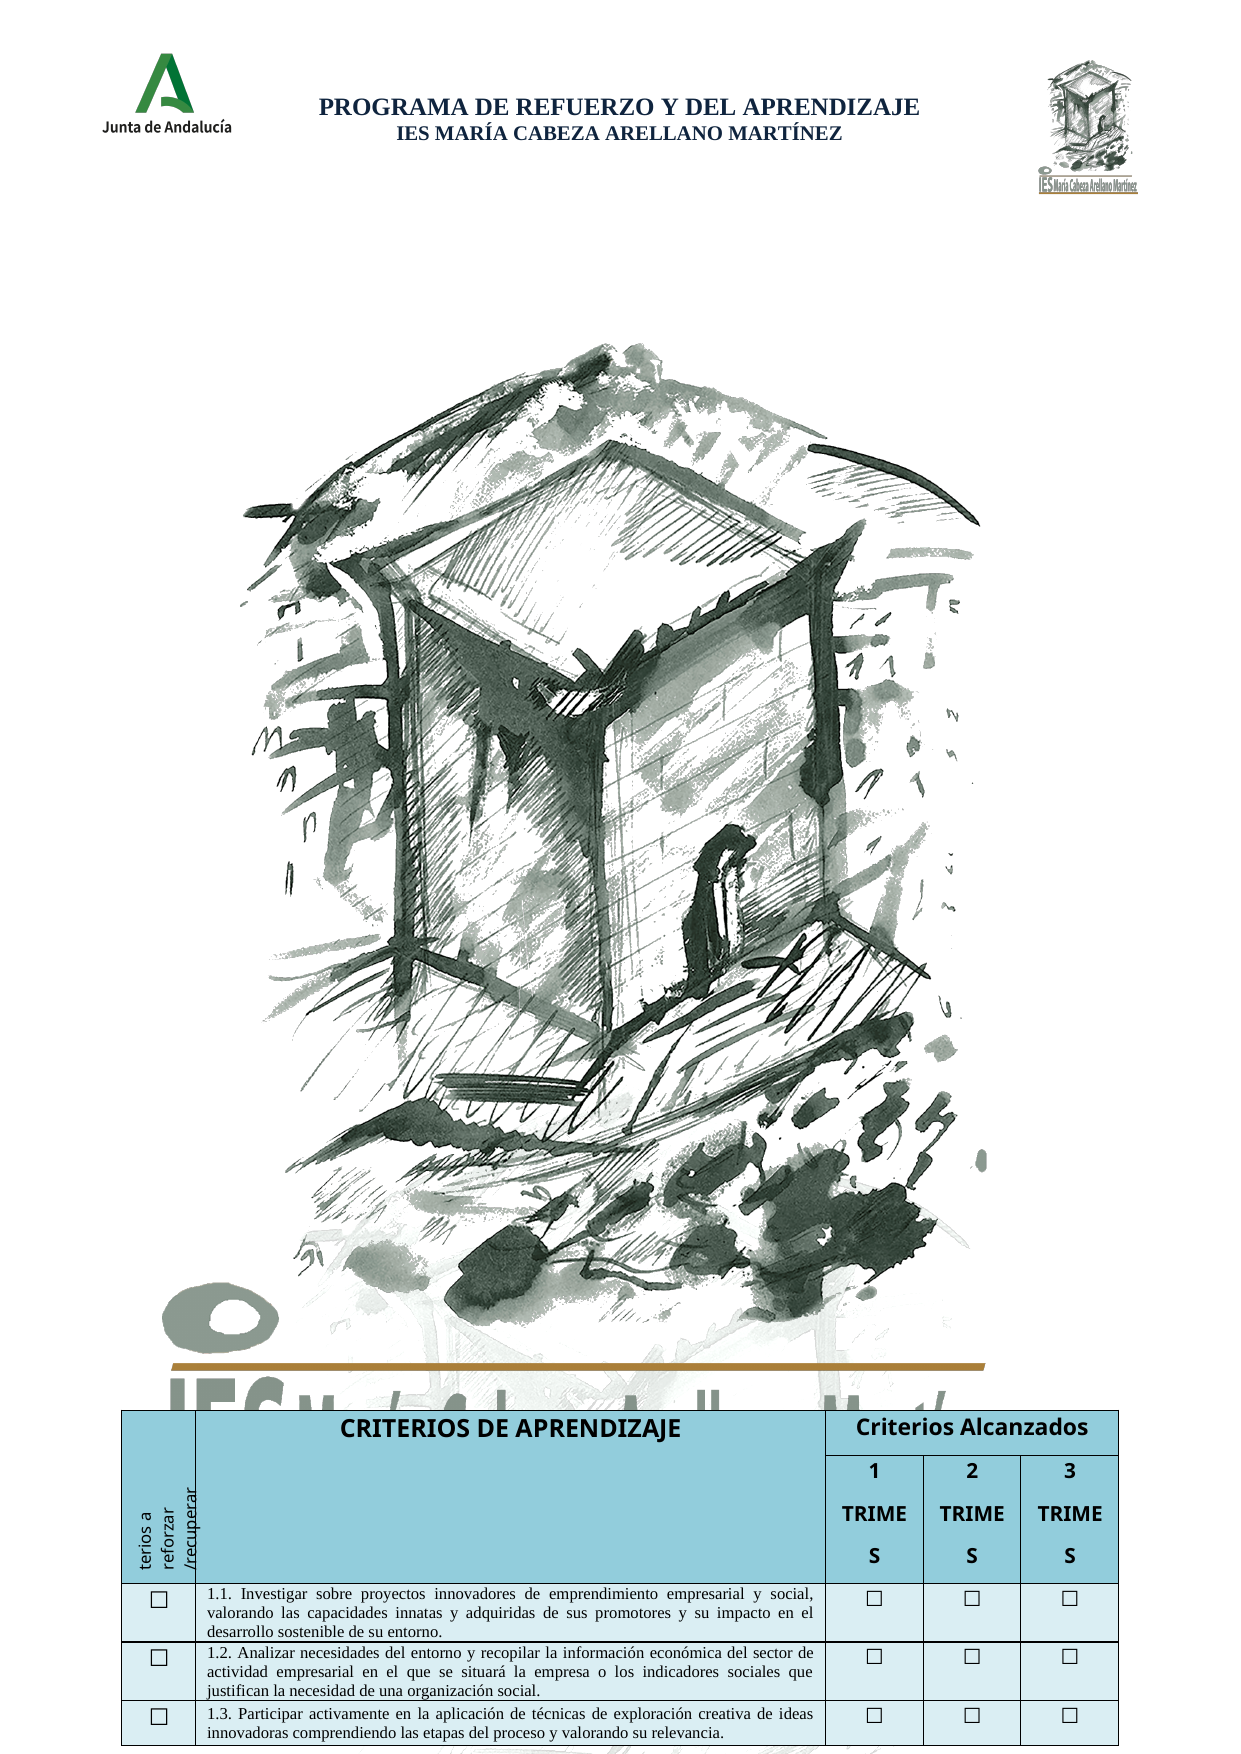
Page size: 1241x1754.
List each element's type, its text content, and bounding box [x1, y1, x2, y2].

table_cell Criterios Alcanzados [826, 1411, 1118, 1455]
table_cell 3 TRIMES [1021, 1456, 1118, 1583]
table_cell 1 TRIMES [826, 1456, 923, 1583]
table_cell 1.2. Analizar necesidades del entorno y recopilar la información económica del sector de actividad empresarial en el que se situará la empresa o los indicadores sociales que justifican la necesidad de una organización social. [196, 1643, 825, 1700]
picture [132, 44, 1146, 1410]
table_header Criterios a reforzar /recuperar [122, 1411, 195, 1583]
picture [91, 47, 243, 139]
table_cell 1.1. Investigar sobre proyectos innovadores de emprendimiento empresarial y social, valorando las capacidades innatas y adquiridas de sus promotores y su impacto en el desarrollo sostenible de su entorno. [196, 1584, 825, 1641]
table_cell 2 TRIMES [924, 1456, 1020, 1583]
table_cell 1.3. Participar activamente en la aplicación de técnicas de exploración creativa de ideas innovadoras comprendiendo las etapas del proceso y valorando su relevancia. [196, 1701, 825, 1745]
table_cell CRITERIOS DE APRENDIZAJE [196, 1411, 825, 1583]
